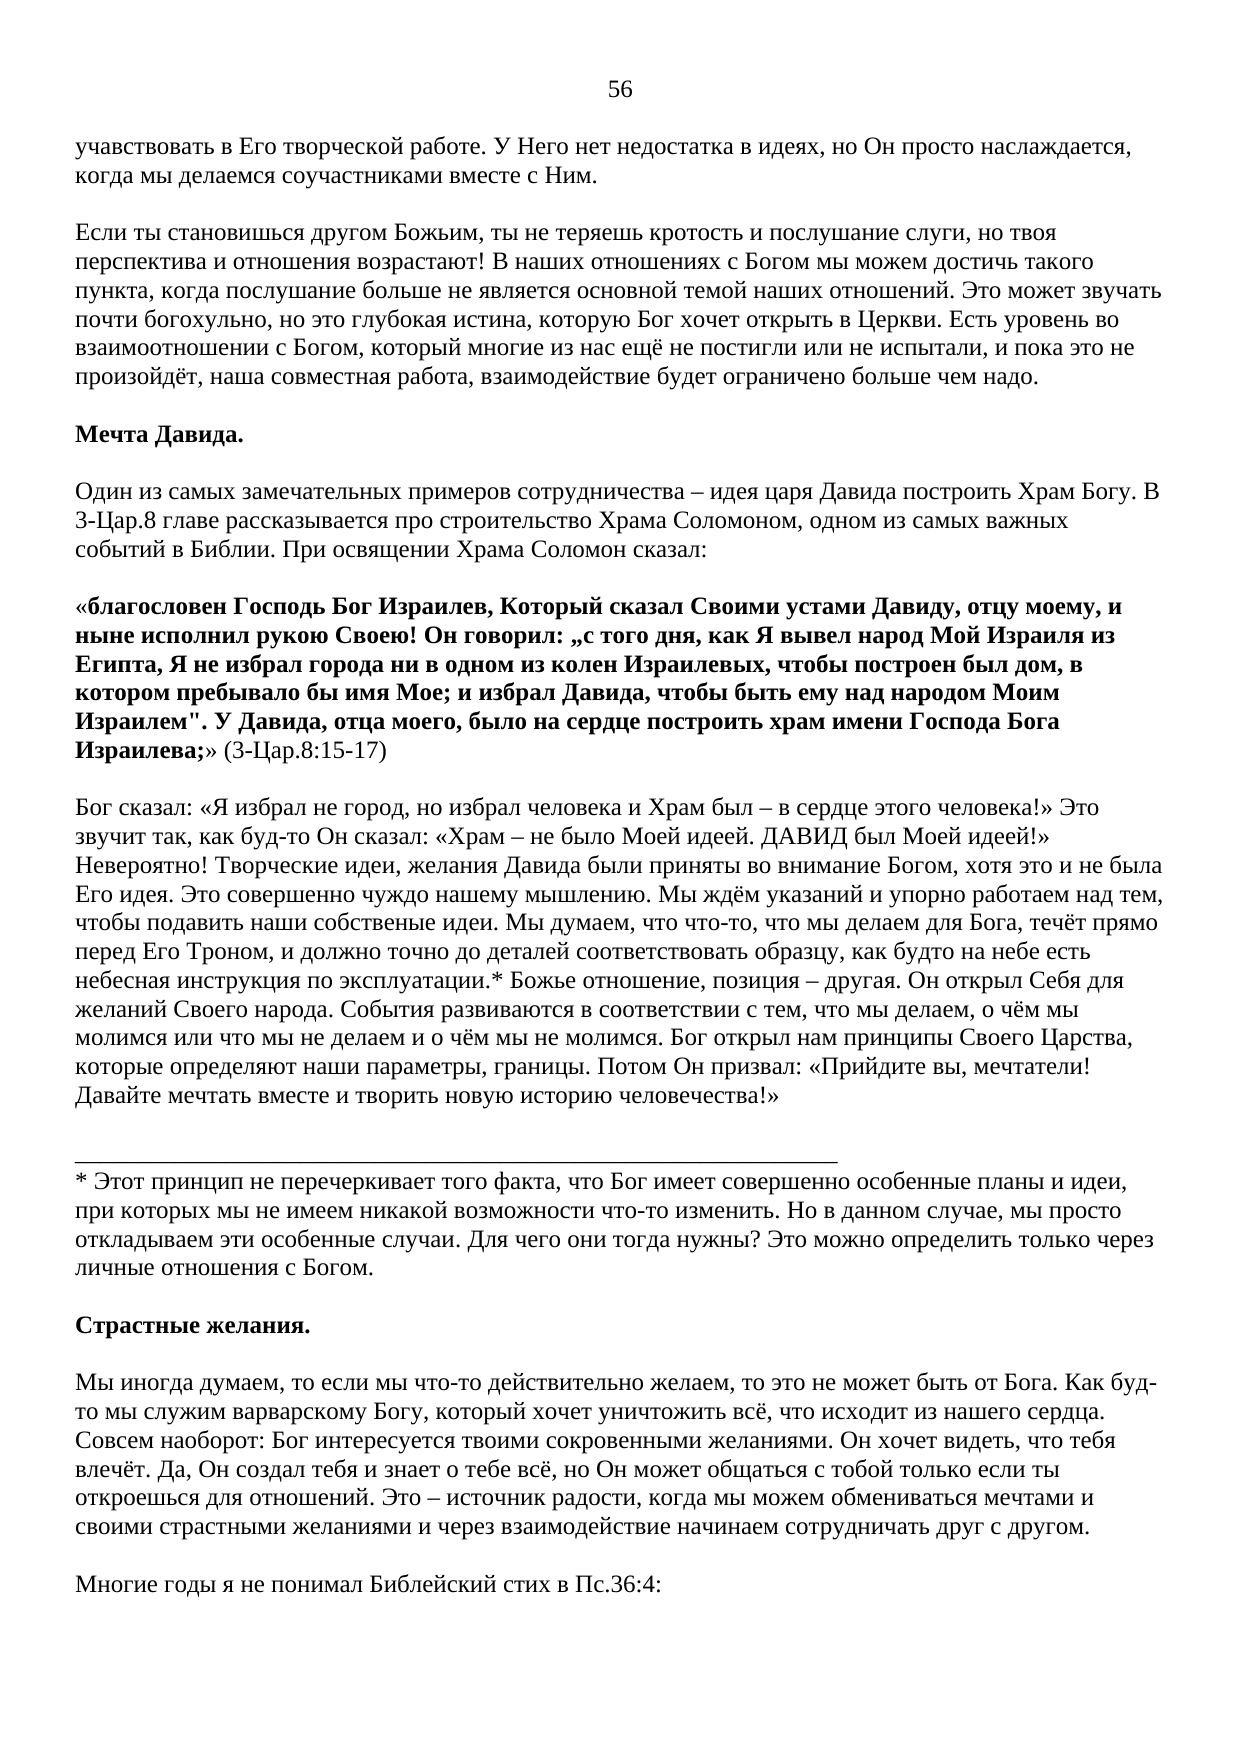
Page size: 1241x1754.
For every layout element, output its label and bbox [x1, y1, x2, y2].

text [75, 131, 1165, 1626]
